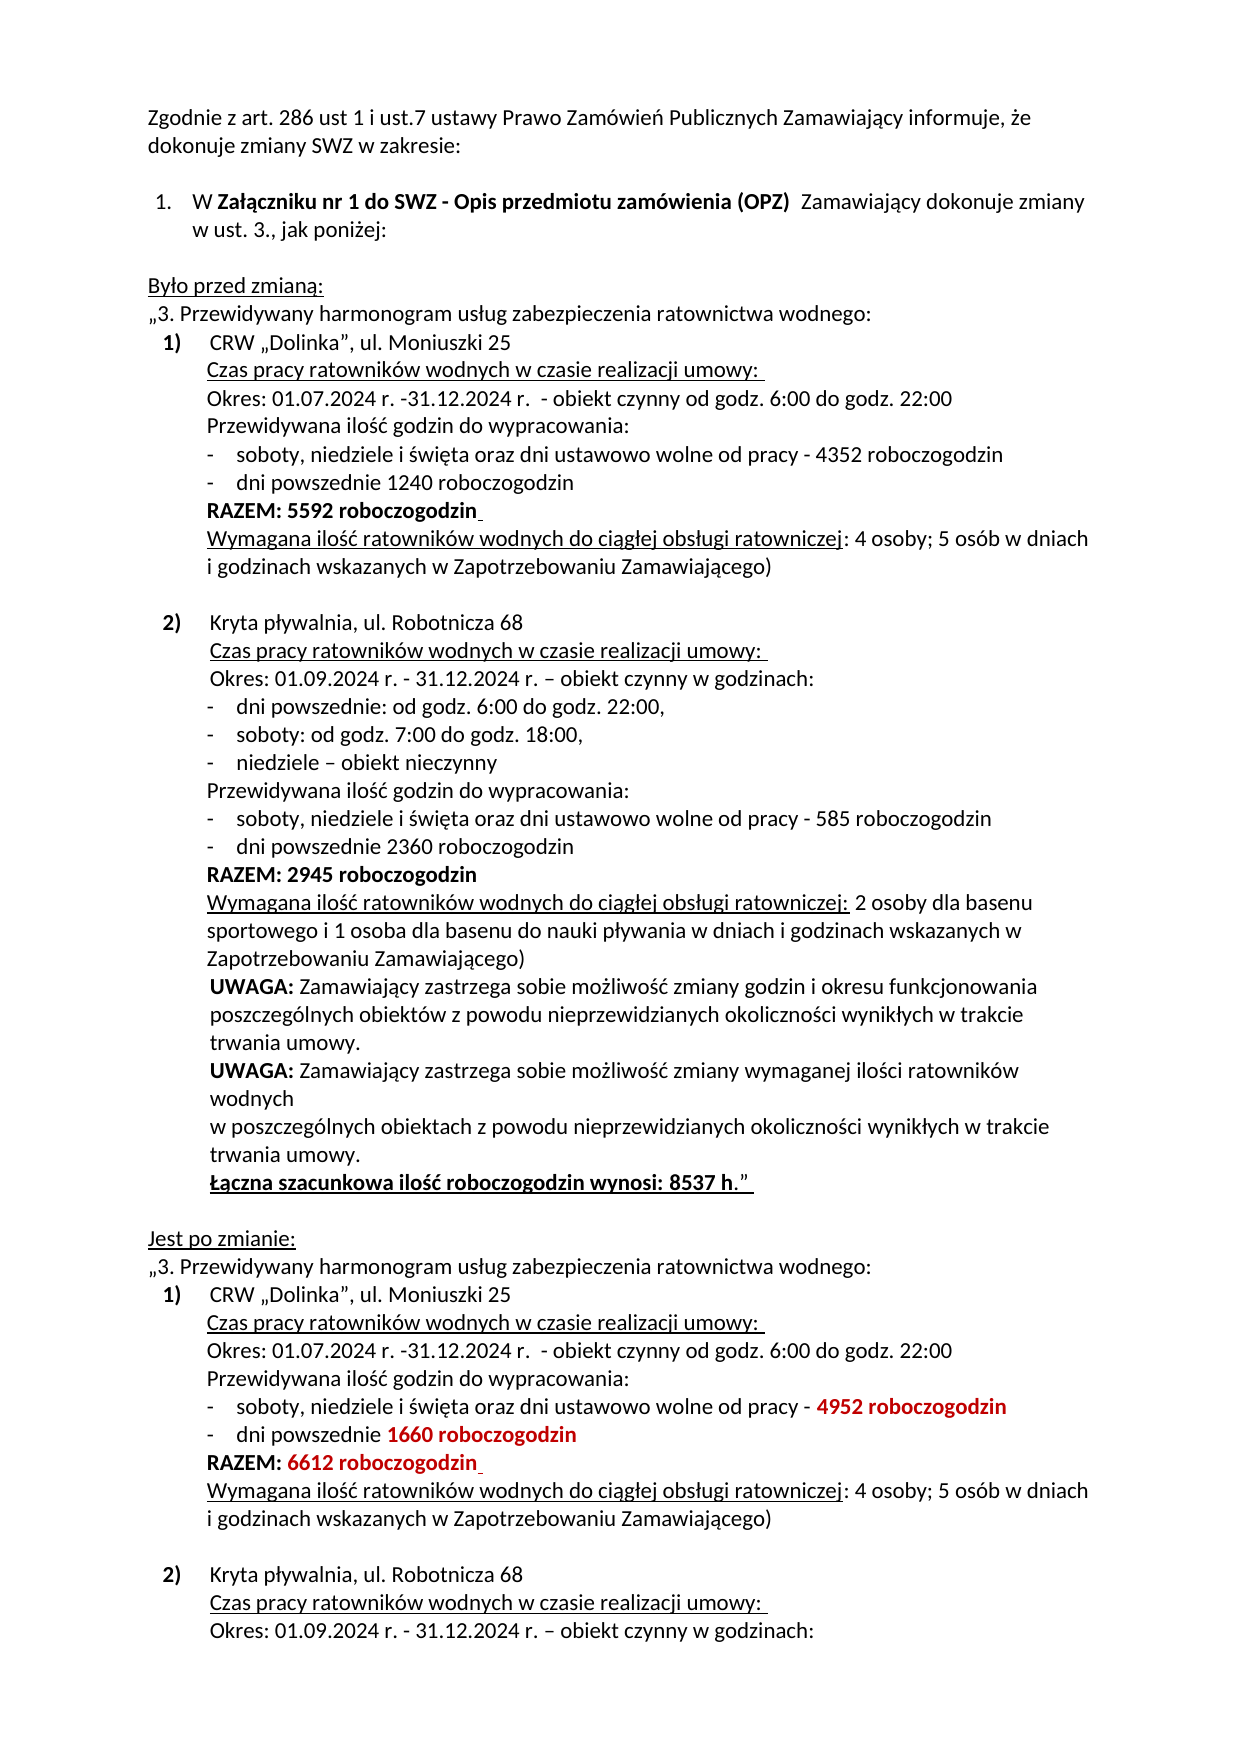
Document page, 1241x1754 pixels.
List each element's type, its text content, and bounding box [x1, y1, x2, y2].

list Kryta pływalnia, ul. Robotnicza 68 [162, 608, 1093, 636]
list Okres: 01.09.2024 r. - 31.12.2024 r. – obiekt czynny w godzinach: [209, 1617, 1093, 1644]
list CRW „Dolinka”, ul. Moniuszki 25 [162, 328, 1093, 356]
list niedziele – obiekt nieczynny [207, 748, 1093, 776]
list dni powszednie 2360 roboczogodzin [207, 832, 1093, 860]
list soboty, niedziele i święta oraz dni ustawowo wolne od pracy - 4352 roboczogodzin [207, 440, 1093, 468]
list Łączna szacunkowa ilość roboczogodzin wynosi: 8537 h.” [209, 1168, 1093, 1196]
list W Załączniku nr 1 do SWZ - Opis przedmiotu zamówienia (OPZ) Zamawiający dokonuje zmiany w ust. 3., jak poniżej: [154, 187, 1093, 243]
list Kryta pływalnia, ul. Robotnicza 68 [162, 1561, 1093, 1588]
list Czas pracy ratowników wodnych w czasie realizacji umowy: [207, 1308, 1093, 1336]
list Wymagana ilość ratowników wodnych do ciągłej obsługi ratowniczej: 2 osoby dla basenu sportowego i 1 osoba dla basenu do nauki pływania w dniach i godzinach wskazanych w Zapotrzebowaniu Zamawiającego) [207, 888, 1093, 972]
list UWAGA: Zamawiający zastrzega sobie możliwość zmiany godzin i okresu funkcjonowania poszczególnych obiektów z powodu nieprzewidzianych okoliczności wynikłych w trakcie trwania umowy. [209, 972, 1093, 1056]
list Wymagana ilość ratowników wodnych do ciągłej obsługi ratowniczej: 4 osoby; 5 osób w dniach i godzinach wskazanych w Zapotrzebowaniu Zamawiającego) [207, 524, 1093, 580]
list Czas pracy ratowników wodnych w czasie realizacji umowy: [207, 356, 1093, 384]
list RAZEM: 6612 roboczogodzin [207, 1448, 1093, 1476]
list soboty: od godz. 7:00 do godz. 18:00, [207, 720, 1093, 748]
list Czas pracy ratowników wodnych w czasie realizacji umowy: [209, 636, 1093, 664]
list UWAGA: Zamawiający zastrzega sobie możliwość zmiany wymaganej ilości ratowników wodnych w poszczególnych obiektach z powodu nieprzewidzianych okoliczności wynikłych w trakcie trwania umowy. [209, 1056, 1093, 1168]
list dni powszednie 1240 roboczogodzin [207, 468, 1093, 496]
list dni powszednie: od godz. 6:00 do godz. 22:00, [207, 692, 1093, 720]
list Okres: 01.07.2024 r. -31.12.2024 r. - obiekt czynny od godz. 6:00 do godz. 22:00 [207, 1336, 1093, 1364]
list Przewidywana ilość godzin do wypracowania: [207, 1364, 1093, 1392]
list Okres: 01.07.2024 r. -31.12.2024 r. - obiekt czynny od godz. 6:00 do godz. 22:00 [207, 384, 1093, 412]
list Przewidywana ilość godzin do wypracowania: [207, 412, 1093, 440]
list soboty, niedziele i święta oraz dni ustawowo wolne od pracy - 585 roboczogodzin [207, 804, 1093, 832]
text RAZEM: 2945 roboczogodzin [207, 860, 1093, 888]
list soboty, niedziele i święta oraz dni ustawowo wolne od pracy - 4952 roboczogodzin [207, 1392, 1093, 1420]
list CRW „Dolinka”, ul. Moniuszki 25 [162, 1280, 1093, 1308]
list Okres: 01.09.2024 r. - 31.12.2024 r. – obiekt czynny w godzinach: [209, 664, 1093, 692]
list dni powszednie 1660 roboczogodzin [207, 1420, 1093, 1448]
list Przewidywana ilość godzin do wypracowania: [207, 776, 1093, 804]
list Wymagana ilość ratowników wodnych do ciągłej obsługi ratowniczej: 4 osoby; 5 osób w dniach i godzinach wskazanych w Zapotrzebowaniu Zamawiającego) [207, 1476, 1093, 1532]
text Zgodnie z art. 286 ust 1 i ust.7 ustawy Prawo Zamówień Publicznych Zamawiający informuje, że dokonuje zmiany SWZ w zakresie: [148, 103, 1093, 159]
text Jest po zmianie: [148, 1224, 1093, 1252]
list RAZEM: 5592 roboczogodzin [207, 496, 1093, 524]
text Było przed zmianą: [148, 272, 1093, 299]
text „3. Przewidywany harmonogram usług zabezpieczenia ratownictwa wodnego: [148, 1252, 1093, 1280]
text „3. Przewidywany harmonogram usług zabezpieczenia ratownictwa wodnego: [148, 299, 1093, 328]
list Czas pracy ratowników wodnych w czasie realizacji umowy: [209, 1588, 1093, 1617]
